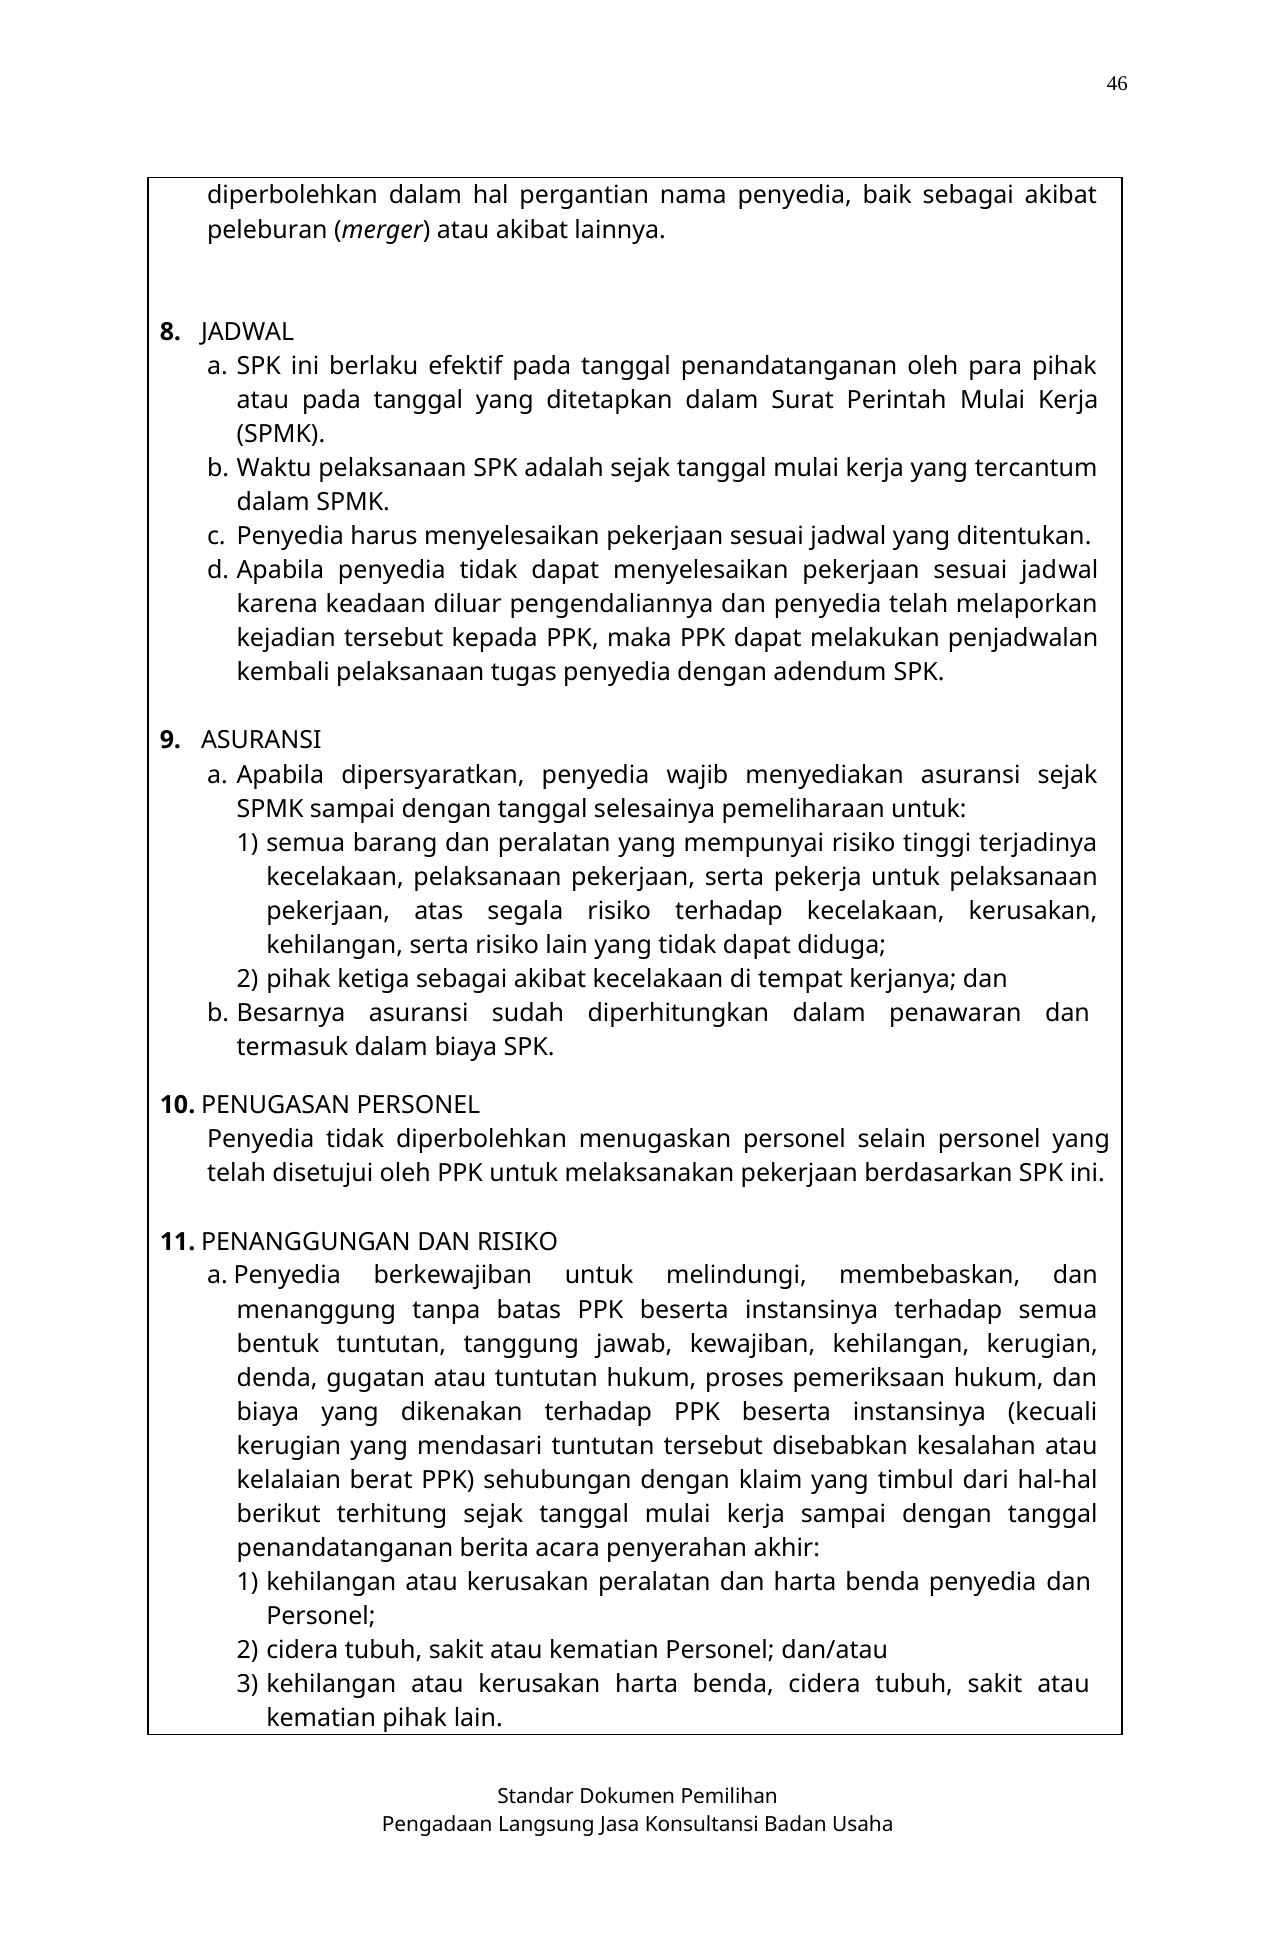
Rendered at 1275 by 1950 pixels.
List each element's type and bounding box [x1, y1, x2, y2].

table_cell [149, 178, 1121, 1734]
